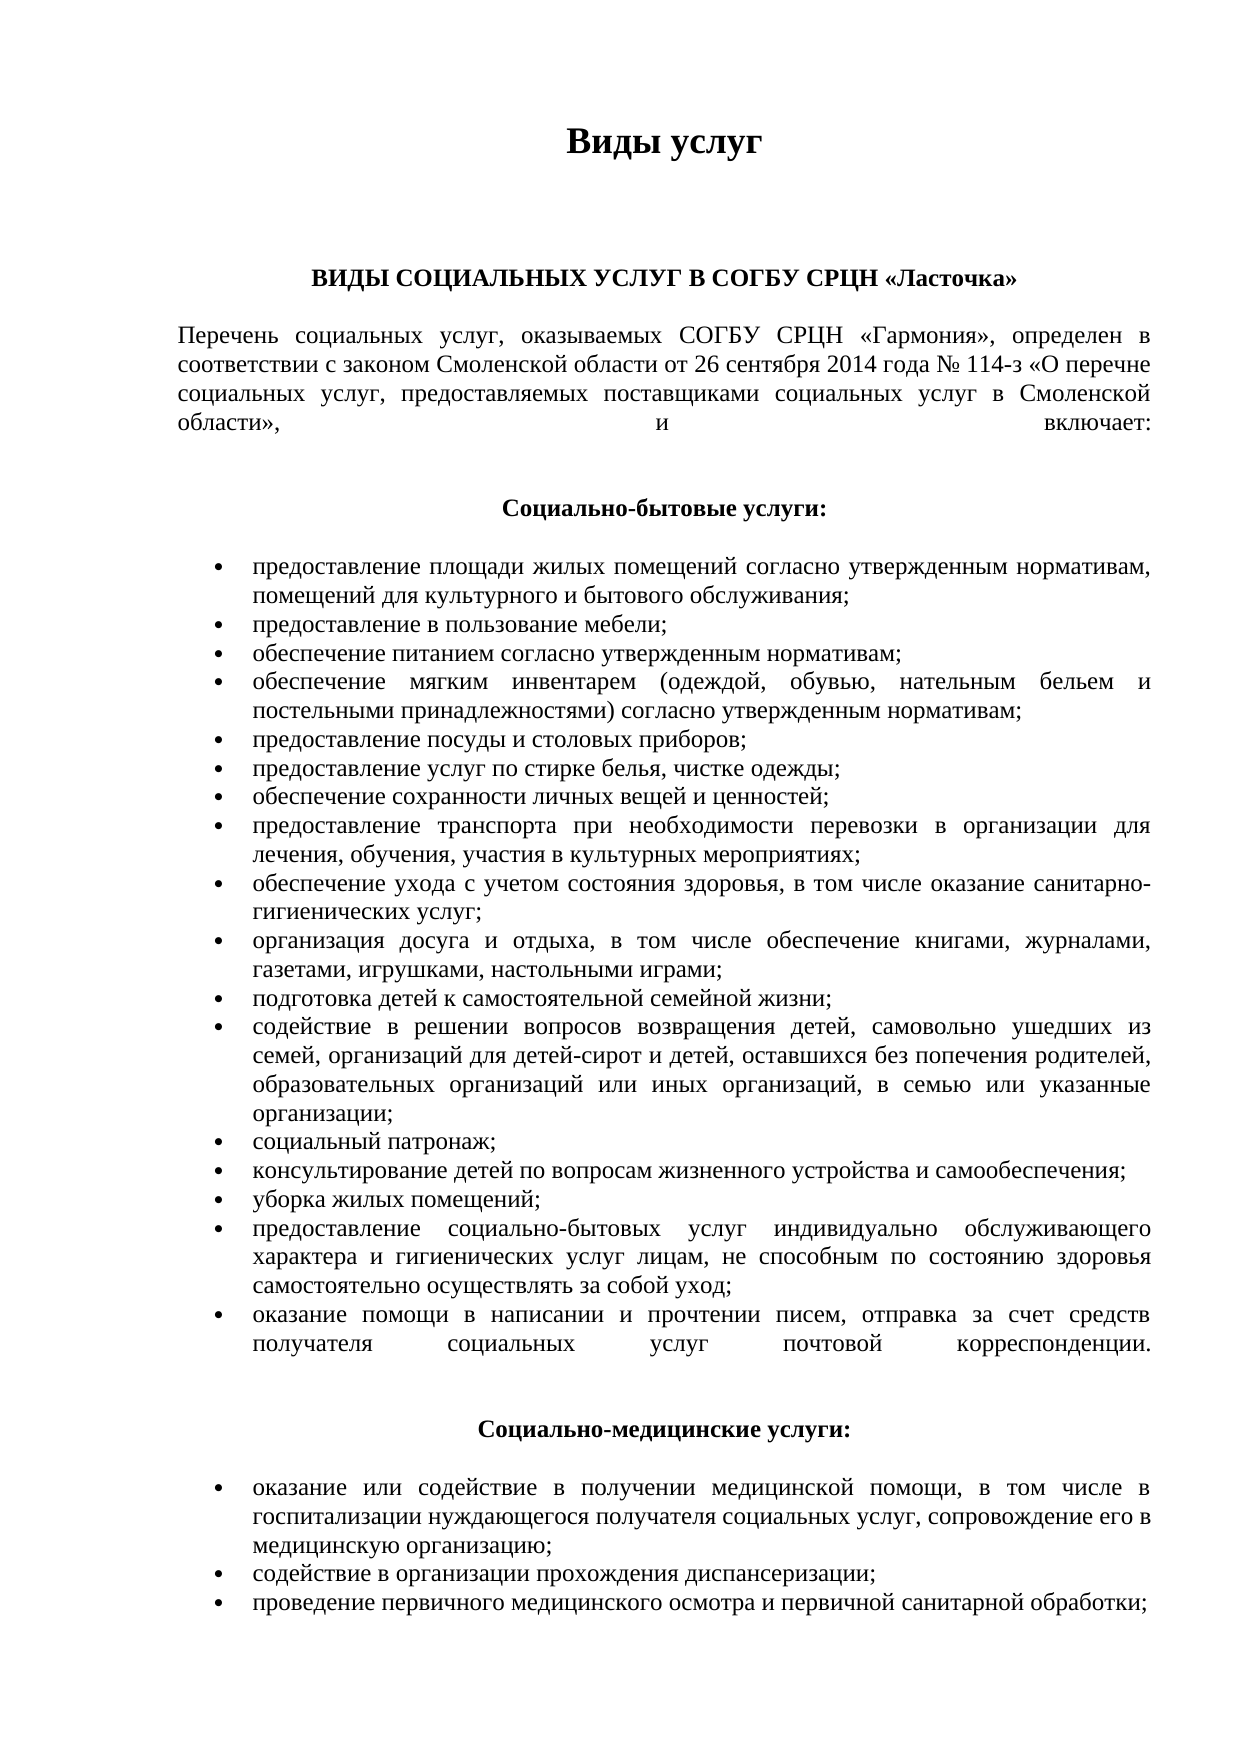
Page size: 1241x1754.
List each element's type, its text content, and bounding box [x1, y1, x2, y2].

list содействие в решении вопросов возвращения детей, самовольно ушедших из семей, организаций для детей-сирот и детей, оставшихся без попечения родителей, образовательных организаций или иных организаций, в семью или указанные организации; [215, 1011, 1152, 1126]
list организация досуга и отдыха, в том числе обеспечение книгами, журналами, газетами, игрушками, настольными играми; [215, 925, 1152, 983]
list предоставление посуды и столовых приборов; [215, 724, 1152, 753]
list оказание или содействие в получении медицинской помощи, в том числе в госпитализации нуждающегося получателя социальных услуг, сопровождение его в медицинскую организацию; [215, 1472, 1152, 1558]
list предоставление услуг по стирке белья, чистке одежды; [215, 753, 1152, 781]
text Социально-медицинские услуги: [177, 1414, 1152, 1443]
list проведение первичного медицинского осмотра и первичной санитарной обработки; [215, 1587, 1152, 1616]
list социальный патронаж; [215, 1126, 1152, 1155]
list уборка жилых помещений; [215, 1184, 1152, 1213]
list предоставление в пользование мебели; [215, 609, 1152, 638]
text Виды услуг [177, 118, 1152, 161]
list обеспечение сохранности личных вещей и ценностей; [215, 781, 1152, 810]
list обеспечение ухода с учетом состояния здоровья, в том числе оказание санитарно-гигиенических услуг; [215, 868, 1152, 925]
list обеспечение питанием согласно утвержденным нормативам; [215, 638, 1152, 666]
list консультирование детей по вопросам жизненного устройства и самообеспечения; [215, 1155, 1152, 1184]
list обеспечение мягким инвентарем (одеждой, обувью, нательным бельем и постельными принадлежностями) согласно утвержденным нормативам; [215, 666, 1152, 724]
list предоставление площади жилых помещений согласно утвержденным нормативам, помещений для культурного и бытового обслуживания; [215, 551, 1152, 609]
list подготовка детей к самостоятельной семейной жизни; [215, 983, 1152, 1011]
text Социально-бытовые услуги: [177, 493, 1152, 522]
list предоставление транспорта при необходимости перевозки в организации для лечения, обучения, участия в культурных мероприятиях; [215, 810, 1152, 868]
list содействие в организации прохождения диспансеризации; [215, 1558, 1152, 1587]
list оказание помощи в написании и прочтении писем, отправка за счет средств получателя социальных услуг почтовой корреспонденции. [215, 1299, 1152, 1385]
text ВИДЫ СОЦИАЛЬНЫХ УСЛУГ В СОГБУ СРЦН «Ласточка» [177, 263, 1152, 291]
list предоставление социально-бытовых услуг индивидуально обслуживающего характера и гигиенических услуг лицам, не способным по состоянию здоровья самостоятельно осуществлять за собой уход; [215, 1213, 1152, 1299]
text Перечень социальных услуг, оказываемых СОГБУ СРЦН «Гармония», определен в соответствии с законом Смоленской области от 26 сентября 2014 года № 114-з «О перечне социальных услуг, предоставляемых поставщиками социальных услуг в Смоленской области», и включает: [177, 321, 1152, 464]
